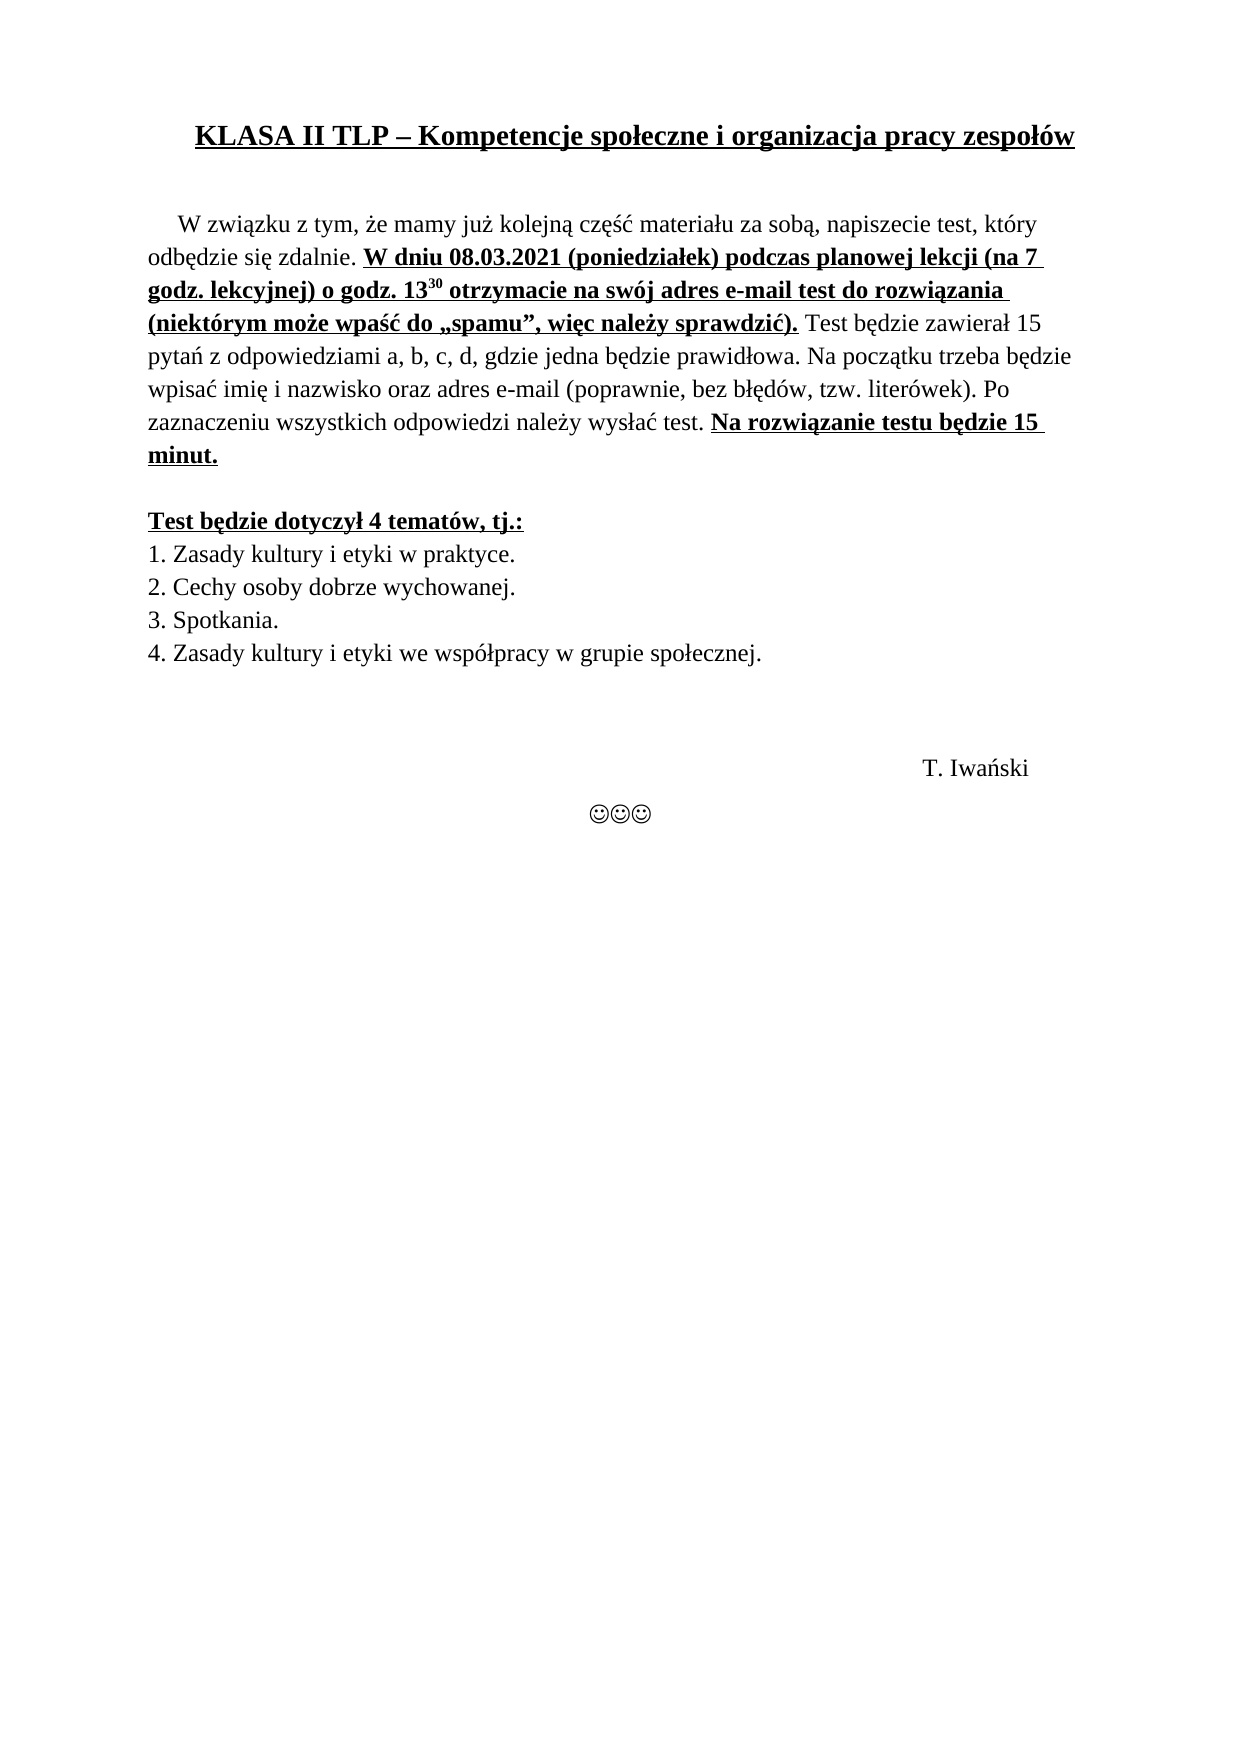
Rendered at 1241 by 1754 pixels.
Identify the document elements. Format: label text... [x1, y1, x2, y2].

text KLASA II TLP – Kompetencje społeczne i organizacja pracy zespołów [148, 118, 1093, 184]
text T. Iwański [148, 753, 1093, 782]
text W związku z tym, że mamy już kolejną część materiału za sobą, napiszecie test, który odbędzie się zdalnie. W dniu 08.03.2021 (poniedziałek) podczas planowej lekcji (na 7 godz. lekcyjnej) o godz. 1330 otrzymacie na swój adres e-mail test do rozwiązania (niektórym może wpaść do „spamu”, więc należy sprawdzić). Test będzie zawierał 15 pytań z odpowiedziami a, b, c, d, gdzie jedna będzie prawidłowa. Na początku trzeba będzie wpisać imię i nazwisko oraz adres e-mail (poprawnie, bez błędów, tzw. literówek). Po zaznaczeniu wszystkich odpowiedzi należy wysłać test. Na rozwiązanie testu będzie 15 minut. Test będzie dotyczył 4 tematów, tj.: 1. Zasady kultury i etyki w praktyce. 2. Cechy osoby dobrze wychowanej. 3. Spotkania. 4. Zasady kultury i etyki we współpracy w grupie społecznej. [148, 209, 1093, 728]
